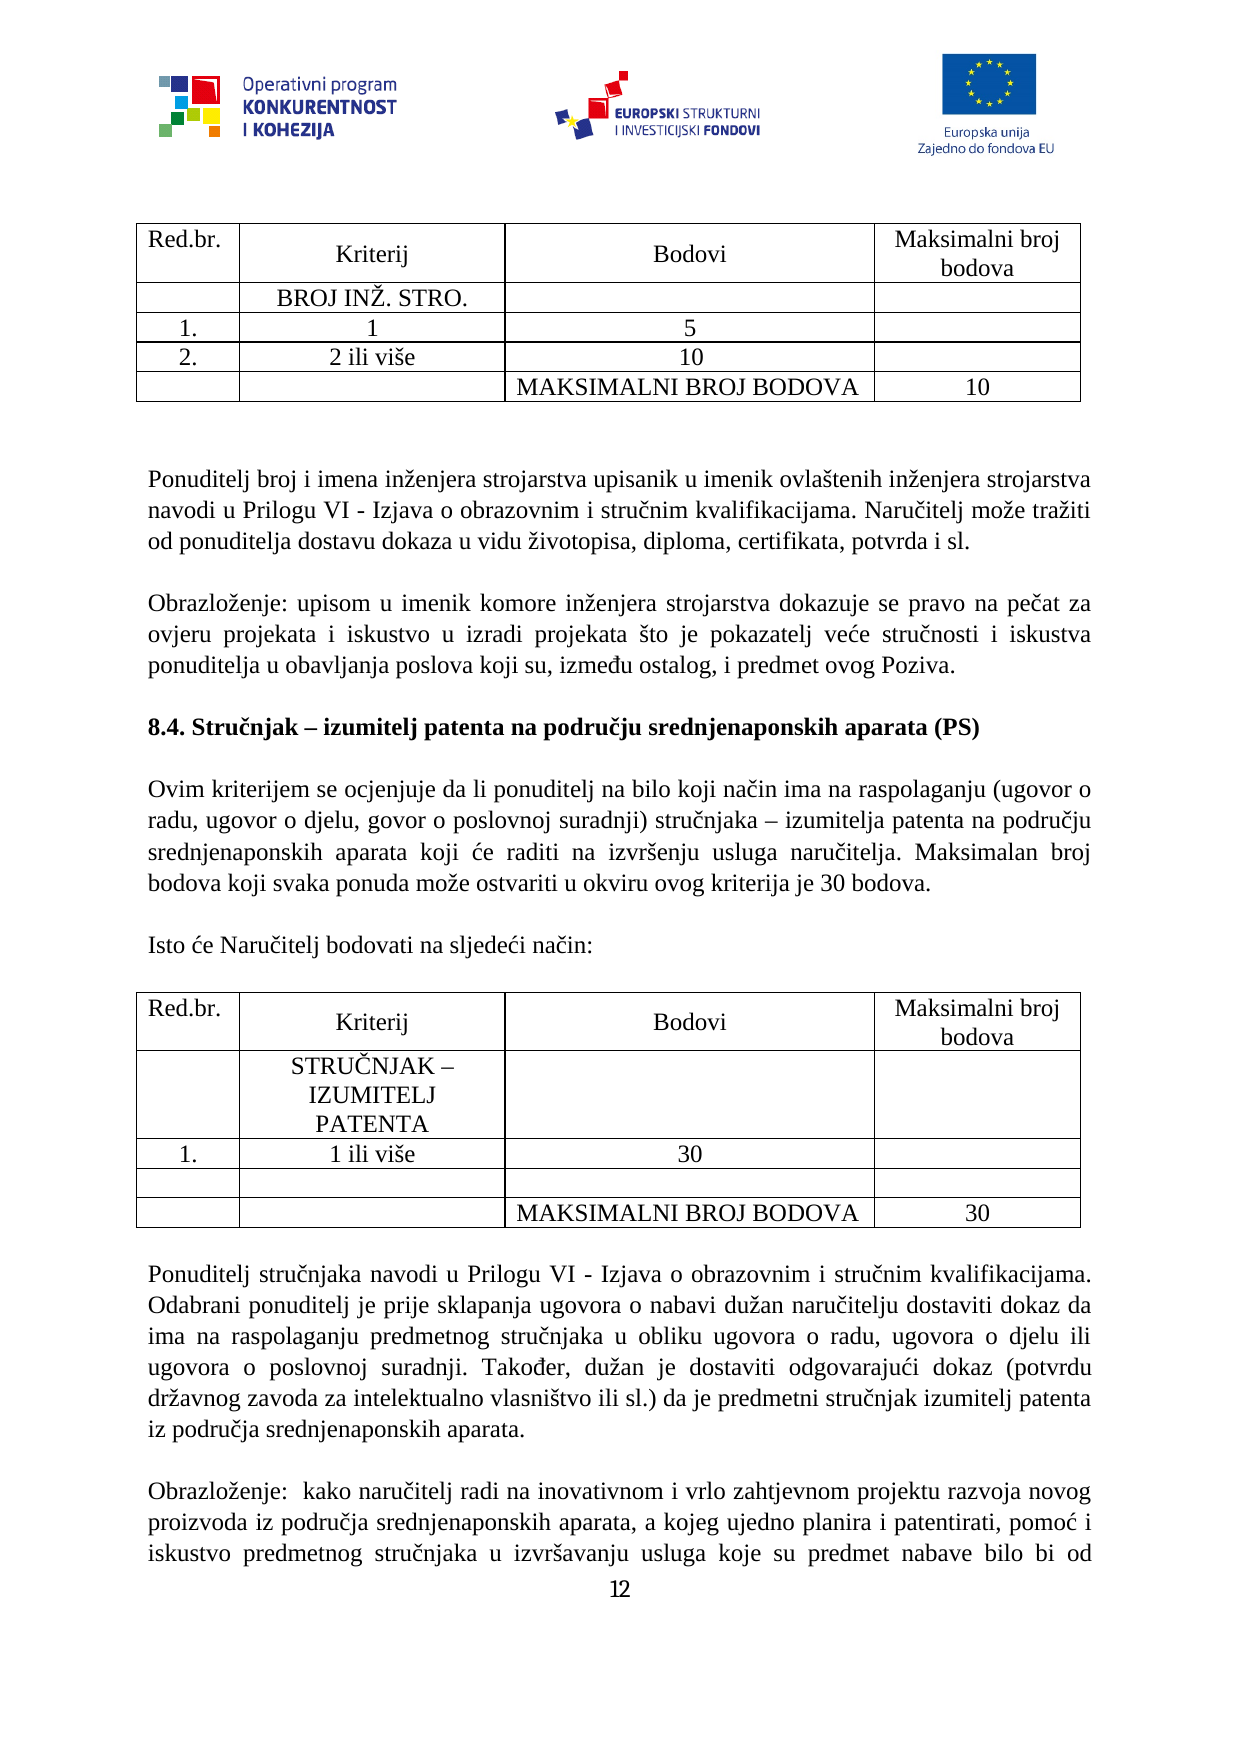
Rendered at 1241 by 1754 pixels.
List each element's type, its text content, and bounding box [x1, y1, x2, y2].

table_cell [240, 372, 504, 401]
table_cell [137, 1169, 239, 1197]
table_header Maksimalni broj bodova [875, 224, 1080, 282]
table_cell [875, 1169, 1080, 1197]
table_cell BROJ INŽ. STRO. [240, 283, 504, 312]
table_cell MAKSIMALNI BROJ BODOVA [506, 372, 874, 401]
text 8.4. Stručnjak – izumitelj patenta na području srednjenaponskih aparata (PS) [148, 712, 1092, 741]
picture [909, 50, 1064, 158]
table_header Kriterij [240, 993, 504, 1050]
text Ponuditelj stručnjaka navodi u Prilogu VI - Izjava o obrazovnim i stručnim kvalifikacijama. Odabrani ponuditelj je prije sklapanja ugovora o nabavi dužan naručitelju dostaviti dokaz da ima na raspolaganju predmetnog stručnjaka u obliku ugovora o radu, ugovora o djelu ili ugovora o poslovnoj suradnji. Također, dužan je dostaviti odgovarajući dokaz (potvrdu državnog zavoda za intelektualno vlasništvo ili sl.) da je predmetni stručnjak izumitelj patenta iz područja srednjenaponskih aparata. [148, 1259, 1092, 1443]
table_cell [506, 1169, 874, 1197]
table_header Maksimalni broj bodova [875, 993, 1080, 1050]
table_cell MAKSIMALNI BROJ BODOVA [506, 1198, 874, 1227]
text Ovim kriterijem se ocjenjuje da li ponuditelj na bilo koji način ima na raspolaganju (ugovor o radu, ugovor o djelu, govor o poslovnoj suradnji) stručnjaka – izumitelja patenta na području srednjenaponskih aparata koji će raditi na izvršenju usluga naručitelja. Maksimalan broj bodova koji svaka ponuda može ostvariti u okviru ovog kriterija je 30 bodova. [148, 774, 1092, 896]
picture [147, 68, 408, 147]
table_cell [137, 1051, 239, 1138]
table_cell [875, 1139, 1080, 1167]
table_cell 2. [137, 343, 239, 371]
table_cell [137, 1198, 239, 1227]
table_header Bodovi [506, 224, 874, 282]
table_cell 1. [137, 313, 239, 341]
table_header Kriterij [240, 224, 504, 282]
table_cell 1 ili više [240, 1139, 504, 1167]
table_cell 30 [506, 1139, 874, 1167]
table_header Bodovi [506, 993, 874, 1050]
table_cell [137, 372, 239, 401]
table_cell [875, 313, 1080, 341]
table_cell [506, 1051, 874, 1138]
table_cell 10 [506, 343, 874, 371]
text Ponuditelj broj i imena inženjera strojarstva upisanik u imenik ovlaštenih inženjera strojarstva navodi u Prilogu VI - Izjava o obrazovnim i stručnim kvalifikacijama. Naručitelj može tražiti od ponuditelja dostavu dokaza u vidu životopisa, diploma, certifikata, potvrda i sl. [148, 464, 1092, 555]
table_cell [506, 283, 874, 312]
picture [537, 60, 766, 146]
table_cell 1 [240, 313, 504, 341]
table_cell 30 [875, 1198, 1080, 1227]
text Obrazloženje: upisom u imenik komore inženjera strojarstva dokazuje se pravo na pečat za ovjeru projekata i iskustvo u izradi projekata što je pokazatelj veće stručnosti i iskustva ponuditelja u obavljanja poslova koji su, između ostalog, i predmet ovog Poziva. [148, 588, 1092, 679]
table_cell 5 [506, 313, 874, 341]
table_cell [875, 1051, 1080, 1138]
table_cell [137, 283, 239, 312]
table_cell [240, 1198, 504, 1227]
table_cell [875, 283, 1080, 312]
table_cell 10 [875, 372, 1080, 401]
table_header Red.br. [137, 993, 239, 1050]
table_cell [240, 1169, 504, 1197]
table_cell 2 ili više [240, 343, 504, 371]
table_cell [875, 343, 1080, 371]
table_cell STRUČNJAK – IZUMITELJ PATENTA [240, 1051, 504, 1138]
table_cell 1. [137, 1139, 239, 1167]
table_header Red.br. [137, 224, 239, 282]
text Isto će Naručitelj bodovati na sljedeći način: [148, 930, 1092, 958]
